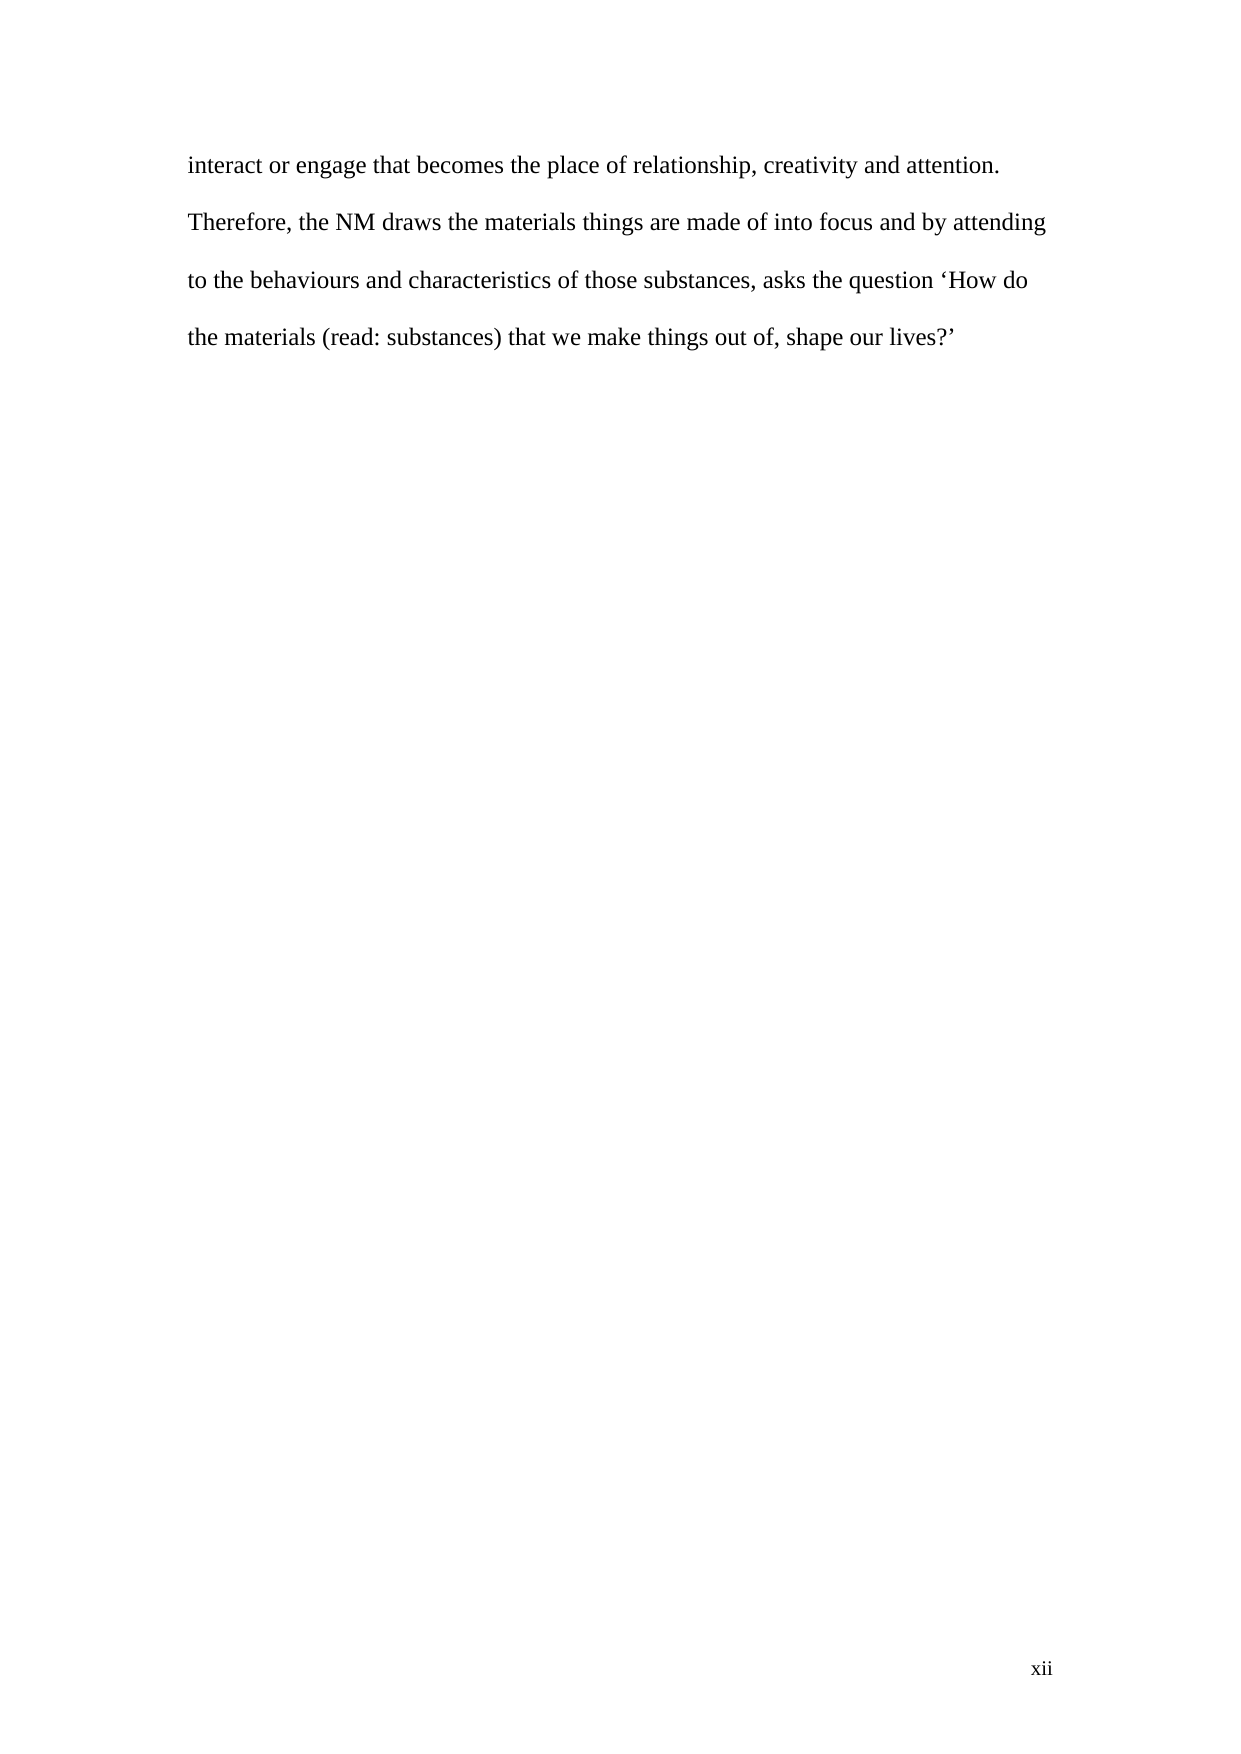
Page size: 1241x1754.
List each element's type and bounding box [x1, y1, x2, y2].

text [187, 150, 1053, 351]
